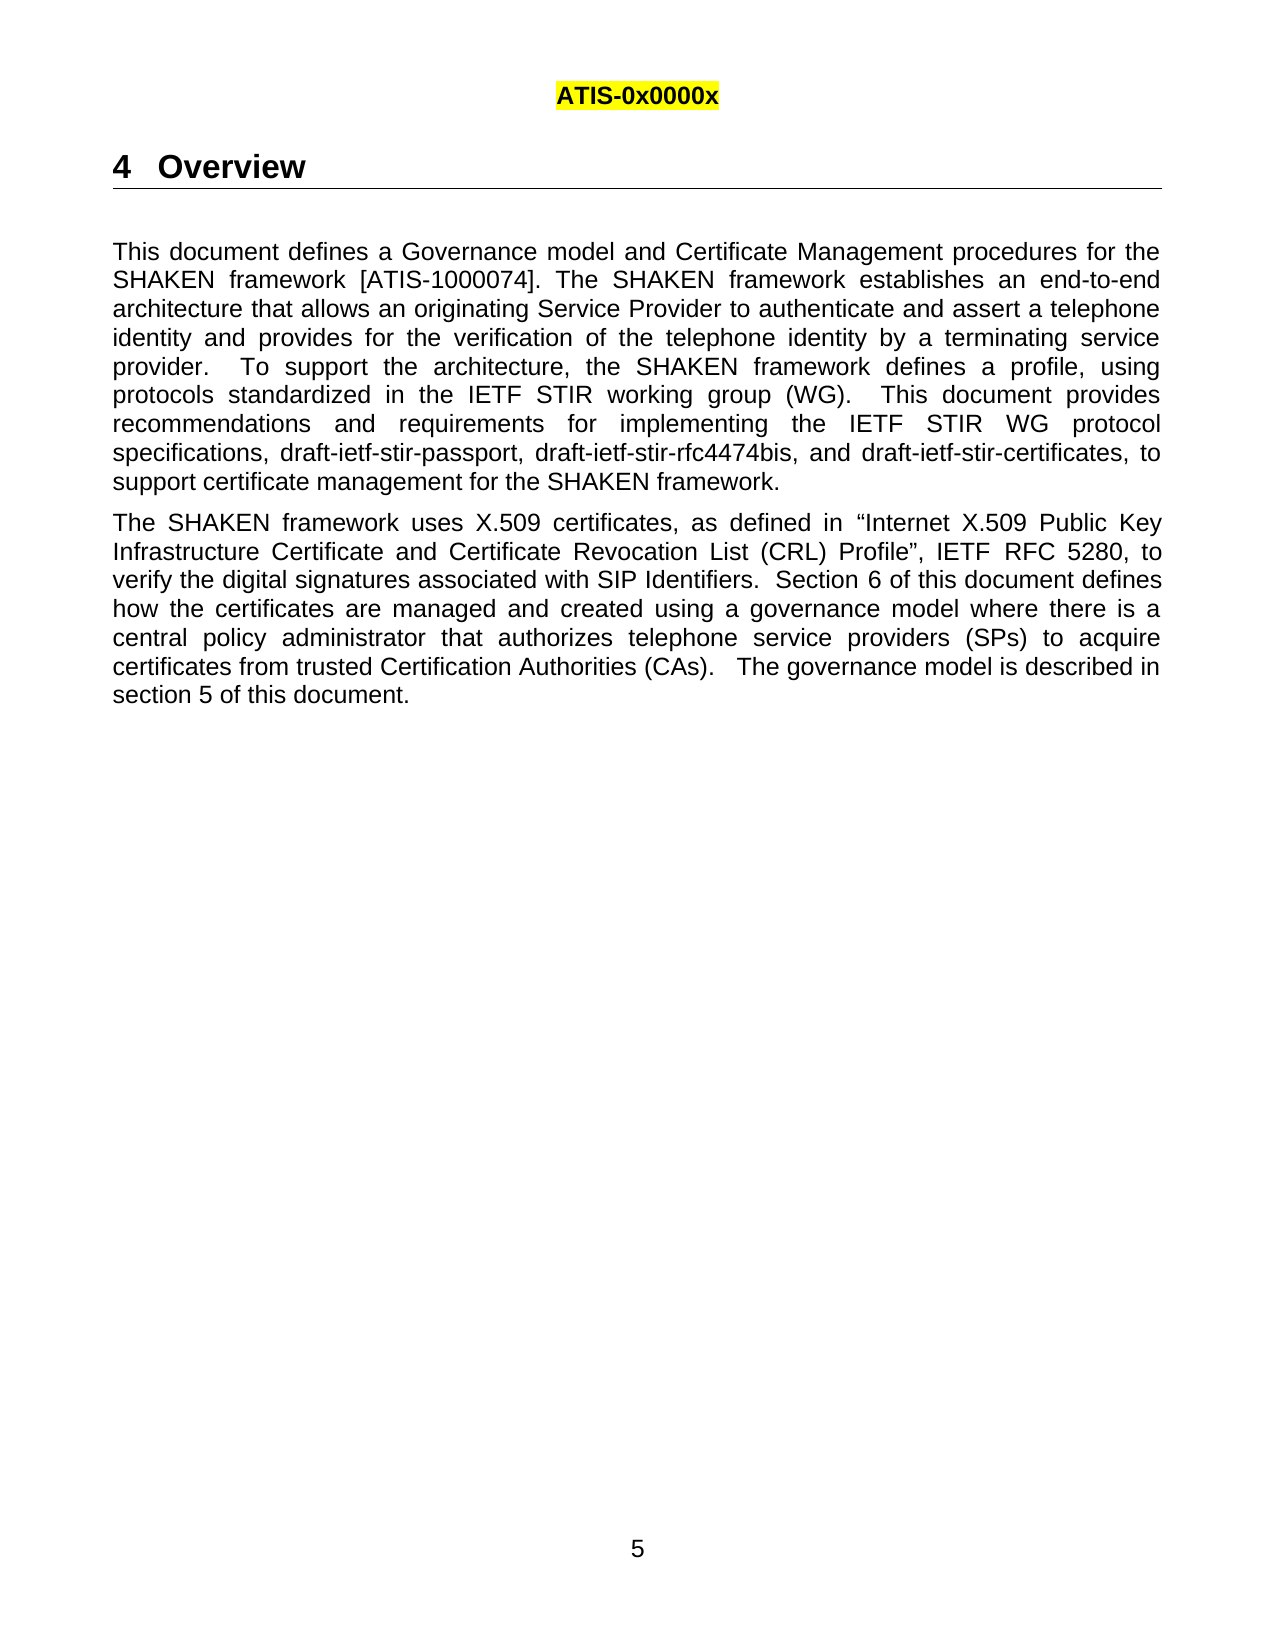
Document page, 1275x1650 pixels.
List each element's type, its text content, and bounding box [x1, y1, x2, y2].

text This document defines a Governance model and Certificate Management procedures for the SHAKEN framework [ATIS-1000074]. The SHAKEN framework establishes an end-to-end architecture that allows an originating Service Provider to authenticate and assert a telephone identity and provides for the verification of the telephone identity by a terminating service provider. To support the architecture, the SHAKEN framework defines a profile, using protocols standardized in the IETF STIR working group (WG). This document provides recommendations and requirements for implementing the IETF STIR WG protocol specifications, draft-ietf-stir-passport, draft-ietf-stir-rfc4474bis, and draft-ietf-stir-certificates, to support certificate management for the SHAKEN framework. [112, 237, 1162, 495]
text The SHAKEN framework uses X.509 certificates, as defined in “Internet X.509 Public Key Infrastructure Certificate and Certificate Revocation List (CRL) Profile”, IETF RFC 5280, to verify the digital signatures associated with SIP Identifiers. Section 6 of this document defines how the certificates are managed and created using a governance model where there is a central policy administrator that authorizes telephone service providers (SPs) to acquire certificates from trusted Certification Authorities (CAs). The governance model is described in section 5 of this document. [112, 508, 1162, 709]
subtitle Overview [112, 147, 1162, 189]
